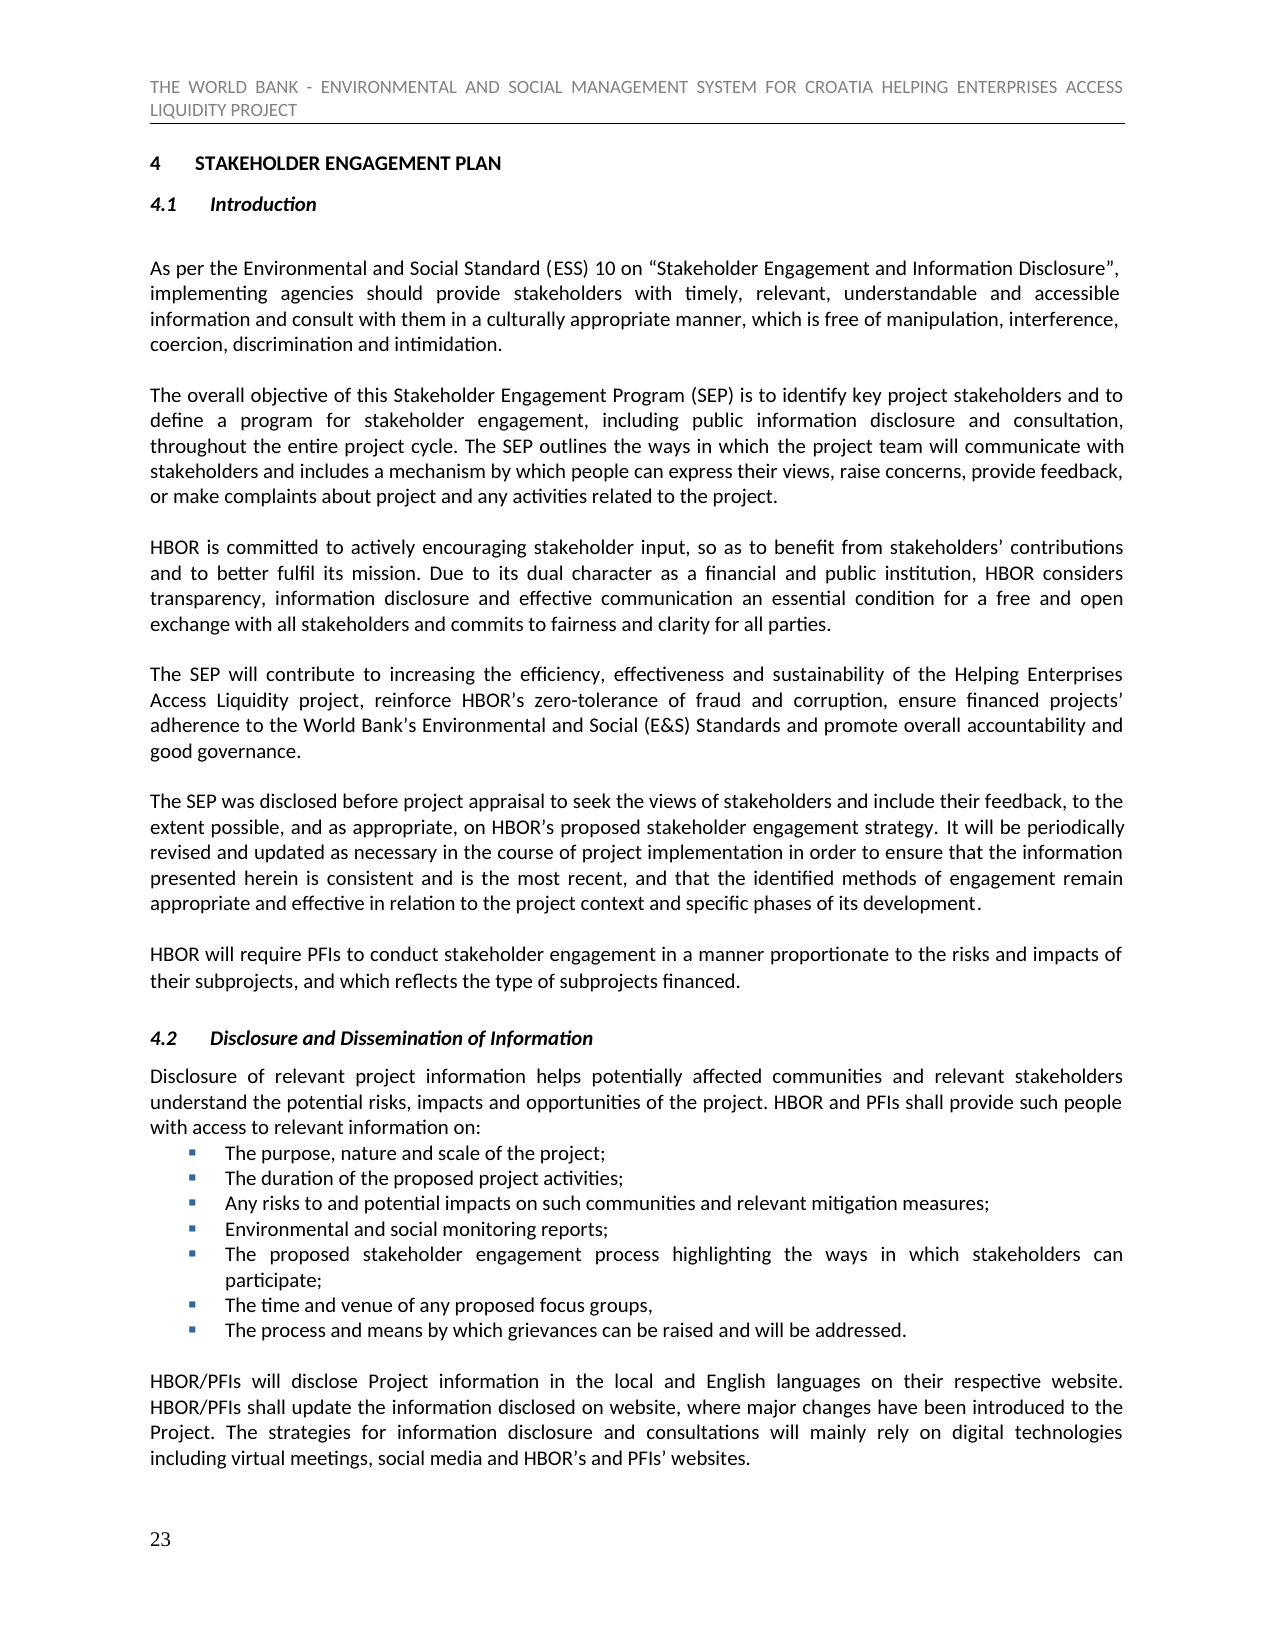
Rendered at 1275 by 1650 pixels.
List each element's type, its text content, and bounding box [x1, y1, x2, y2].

text As per the Environmental and Social Standard (ESS) 10 on “Stakeholder Engagement and Information Disclosure”, implementing agencies should provide stakeholders with timely, relevant, understandable and accessible information and consult with them in a culturally appropriate manner, which is free of manipulation, interference, coercion, discrimination and intimidation. [150, 255, 1121, 357]
list The proposed stakeholder engagement process highlighting the ways in which stakeholders can participate; [187, 1241, 1125, 1292]
list Disclosure and Dissemination of Information [150, 1026, 1125, 1051]
list Stakeholder Engagement Plan [150, 150, 1125, 175]
text The overall objective of this Stakeholder Engagement Program (SEP) is to identify key project stakeholders and to define a program for stakeholder engagement, including public information disclosure and consultation, throughout the entire project cycle. The SEP outlines the ways in which the project team will communicate with stakeholders and includes a mechanism by which people can express their views, raise concerns, provide feedback, or make complaints about project and any activities related to the project. [150, 382, 1125, 509]
list The process and means by which grievances can be raised and will be addressed. [187, 1318, 1125, 1343]
text The SEP will contribute to increasing the efficiency, effectiveness and sustainability of the Helping Enterprises Access Liquidity project, reinforce HBOR’s zero-tolerance of fraud and corruption, ensure financed projects’ adherence to the World Bank’s Environmental and Social (E&S) Standards and promote overall accountability and good governance. [150, 662, 1125, 763]
list The time and venue of any proposed focus groups, [187, 1292, 1125, 1318]
text HBOR/PFIs will disclose Project information in the local and English languages on their respective website. HBOR/PFIs shall update the information disclosed on website, where major changes have been introduced to the Project. The strategies for information disclosure and consultations will mainly rely on digital technologies including virtual meetings, social media and HBOR’s and PFIs’ websites. [150, 1368, 1125, 1470]
list The purpose, nature and scale of the project; [187, 1140, 1125, 1165]
text The SEP was disclosed before project appraisal to seek the views of stakeholders and include their feedback, to the extent possible, and as appropriate, on HBOR’s proposed stakeholder engagement strategy. It will be periodically revised and updated as necessary in the course of project implementation in order to ensure that the information presented herein is consistent and is the most recent, and that the identified methods of engagement remain appropriate and effective in relation to the project context and specific phases of its development. [150, 789, 1125, 916]
list Introduction [150, 192, 1125, 217]
list Any risks to and potential impacts on such communities and relevant mitigation measures; [187, 1191, 1125, 1216]
text Disclosure of relevant project information helps potentially affected communities and relevant stakeholders understand the potential risks, impacts and opportunities of the project. HBOR and PFIs shall provide such people with access to relevant information on: [150, 1063, 1125, 1140]
list The duration of the proposed project activities; [187, 1165, 1125, 1191]
text HBOR is committed to actively encouraging stakeholder input, so as to benefit from stakeholders’ contributions and to better fulfil its mission. Due to its dual character as a financial and public institution, HBOR considers transparency, information disclosure and effective communication an essential condition for a free and open exchange with all stakeholders and commits to fairness and clarity for all parties. [150, 534, 1125, 636]
text HBOR will require PFIs to conduct stakeholder engagement in a manner proportionate to the risks and impacts of their subprojects, and which reflects the type of subprojects financed. [150, 941, 1125, 994]
list Environmental and social monitoring reports; [187, 1216, 1125, 1241]
